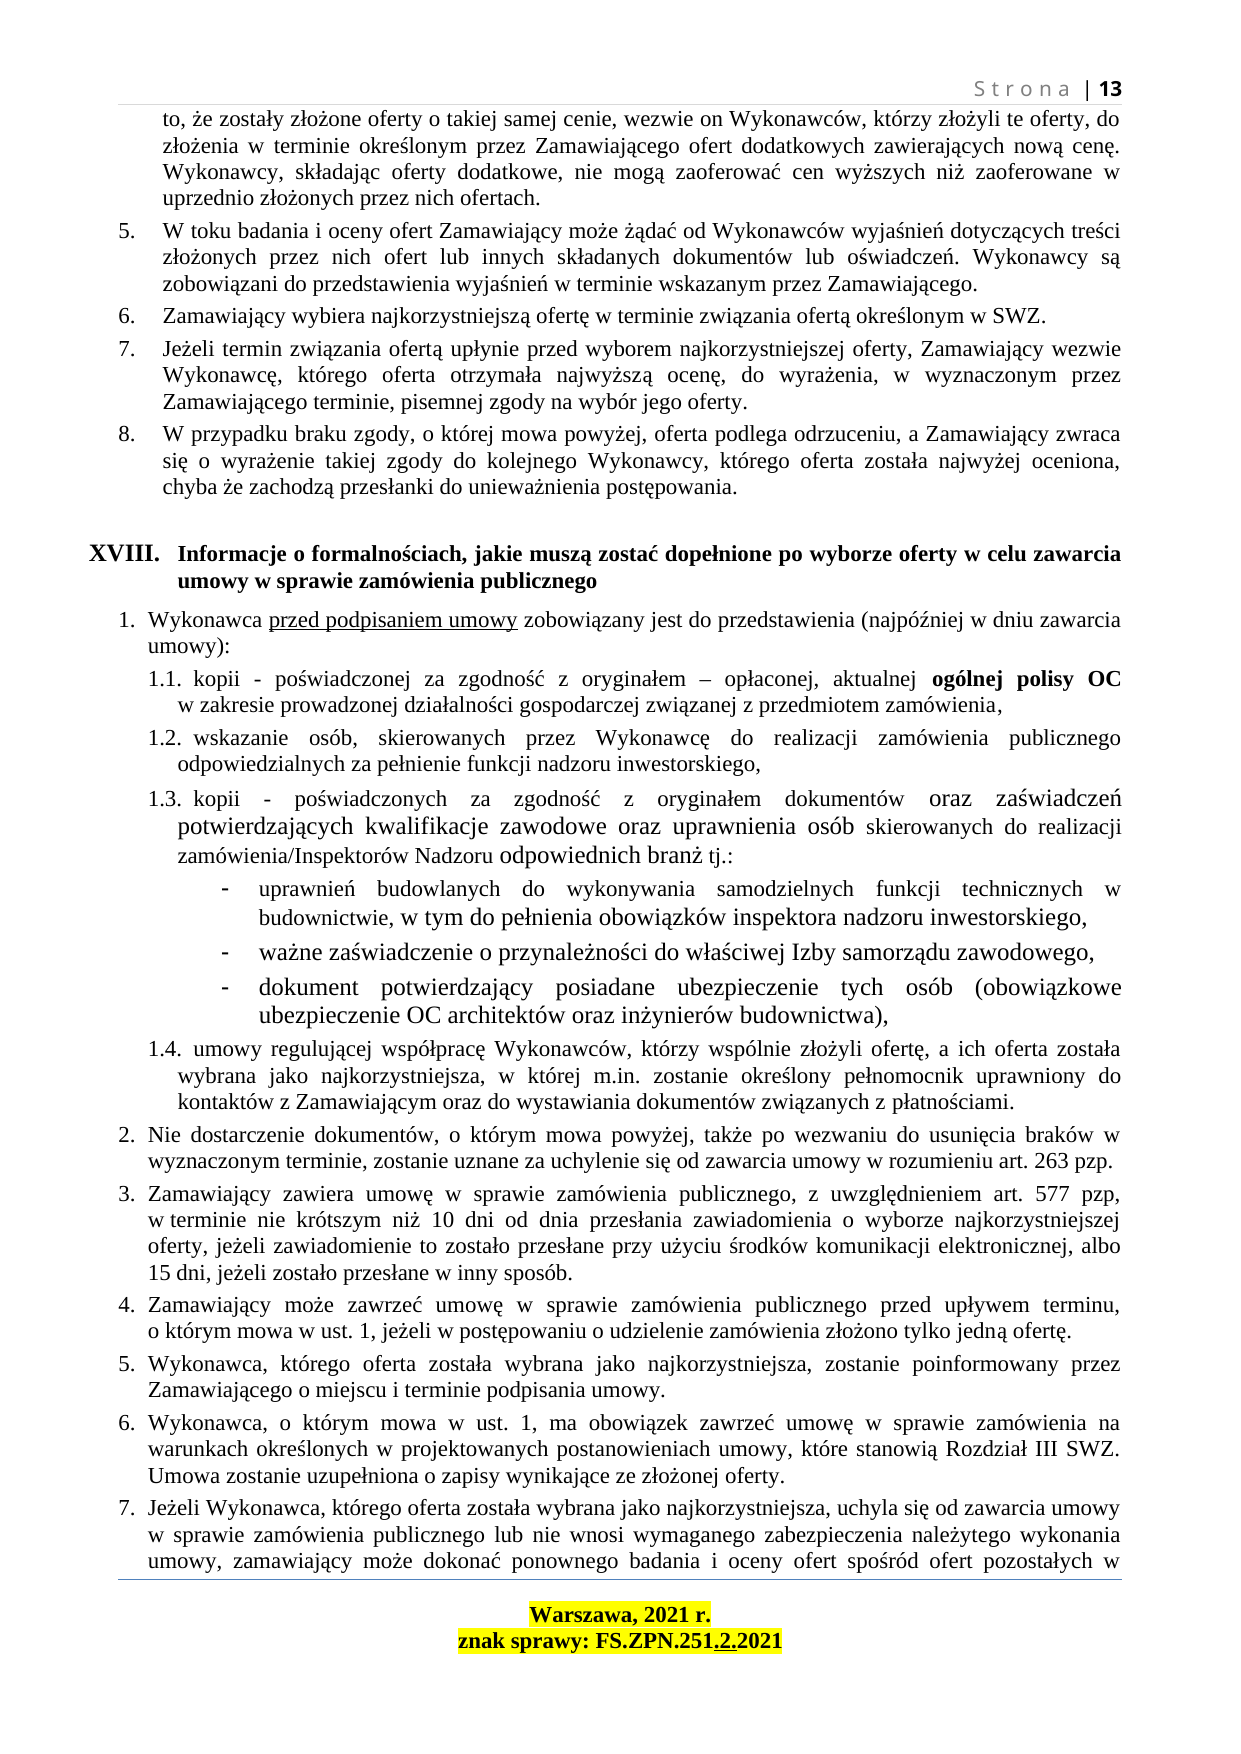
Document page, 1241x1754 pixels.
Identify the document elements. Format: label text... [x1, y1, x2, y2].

list Zamawiający zawiera umowę w sprawie zamówienia publicznego, z uwzględnieniem art. 577 pzp, w terminie nie krótszym niż 10 dni od dnia przesłania zawiadomienia o wyborze najkorzystniejszej oferty, jeżeli zawiadomienie to zostało przesłane przy użyciu środków komunikacji elektronicznej, albo 15 dni, jeżeli zostało przesłane w inny sposób. [118, 1179, 1122, 1285]
list wskazanie osób, skierowanych przez Wykonawcę do realizacji zamówienia publicznego odpowiedzialnych za pełnienie funkcji nadzoru inwestorskiego, [148, 724, 1122, 776]
list Jeżeli termin związania ofertą upłynie przed wyborem najkorzystniejszej oferty, Zamawiający wezwie Wykonawcę, którego oferta otrzymała najwyższą ocenę, do wyrażenia, w wyznaczonym przez Zamawiającego terminie, pisemnej zgody na wybór jego oferty. [118, 335, 1122, 414]
list kopii - poświadczonej za zgodność z oryginałem – opłaconej, aktualnej ogólnej polisy OC w zakresie prowadzonej działalności gospodarczej związanej z przedmiotem zamówienia, [148, 665, 1122, 717]
list Zamawiający wybiera najkorzystniejszą ofertę w terminie związania ofertą określonym w SWZ. [118, 302, 1122, 329]
list kopii - poświadczonych za zgodność z oryginałem dokumentów oraz zaświadczeń potwierdzających kwalifikacje zawodowe oraz uprawnienia osób skierowanych do realizacji zamówienia/Inspektorów Nadzoru odpowiednich branż tj.: [148, 783, 1122, 869]
list dokument potwierdzający posiadane ubezpieczenie tych osób (obowiązkowe ubezpieczenie OC architektów oraz inżynierów budownictwa), [221, 972, 1122, 1029]
list W przypadku braku zgody, o której mowa powyżej, oferta podlega odrzuceniu, a Zamawiający zwraca się o wyrażenie takiej zgody do kolejnego Wykonawcy, którego oferta została najwyżej oceniona, chyba że zachodzą przesłanki do unieważnienia postępowania. [118, 420, 1122, 499]
list Wykonawca, którego oferta została wybrana jako najkorzystniejsza, zostanie poinformowany przez Zamawiającego o miejscu i terminie podpisania umowy. [118, 1350, 1122, 1403]
list W toku badania i oceny ofert Zamawiający może żądać od Wykonawców wyjaśnień dotyczących treści złożonych przez nich ofert lub innych składanych dokumentów lub oświadczeń. Wykonawcy są zobowiązani do przedstawienia wyjaśnień w terminie wskazanym przez Zamawiającego. [118, 217, 1122, 296]
list Wykonawca, o którym mowa w ust. 1, ma obowiązek zawrzeć umowę w sprawie zamówienia na warunkach określonych w projektowanych postanowieniach umowy, które stanowią Rozdział III SWZ. Umowa zostanie uzupełniona o zapisy wynikające ze złożonej oferty. [118, 1409, 1122, 1488]
list Zamawiający może zawrzeć umowę w sprawie zamówienia publicznego przed upływem terminu, o którym mowa w ust. 1, jeżeli w postępowaniu o udzielenie zamówienia złożono tylko jedną ofertę. [118, 1291, 1122, 1344]
list uprawnień budowlanych do wykonywania samodzielnych funkcji technicznych w budownictwie, w tym do pełnienia obowiązków inspektora nadzoru inwestorskiego, [221, 875, 1122, 930]
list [118, 105, 1122, 211]
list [118, 1494, 1122, 1573]
list umowy regulującej współpracę Wykonawców, którzy wspólnie złożyli ofertę, a ich oferta została wybrana jako najkorzystniejsza, w której m.in. zostanie określony pełnomocnik uprawniony do kontaktów z Zamawiającym oraz do wystawiania dokumentów związanych z płatnościami. [148, 1035, 1122, 1114]
list Wykonawca przed podpisaniem umowy zobowiązany jest do przedstawienia (najpóźniej w dniu zawarcia umowy): [118, 606, 1122, 658]
list ważne zaświadczenie o przynależności do właściwej Izby samorządu zawodowego, [221, 937, 1122, 965]
list Informacje o formalnościach, jakie muszą zostać dopełnione po wyborze oferty w celu zawarcia umowy w sprawie zamówienia publicznego [88, 538, 1122, 593]
list Nie dostarczenie dokumentów, o którym mowa powyżej, także po wezwaniu do usunięcia braków w wyznaczonym terminie, zostanie uznane za uchylenie się od zawarcia umowy w rozumieniu art. 263 pzp. [118, 1121, 1122, 1173]
